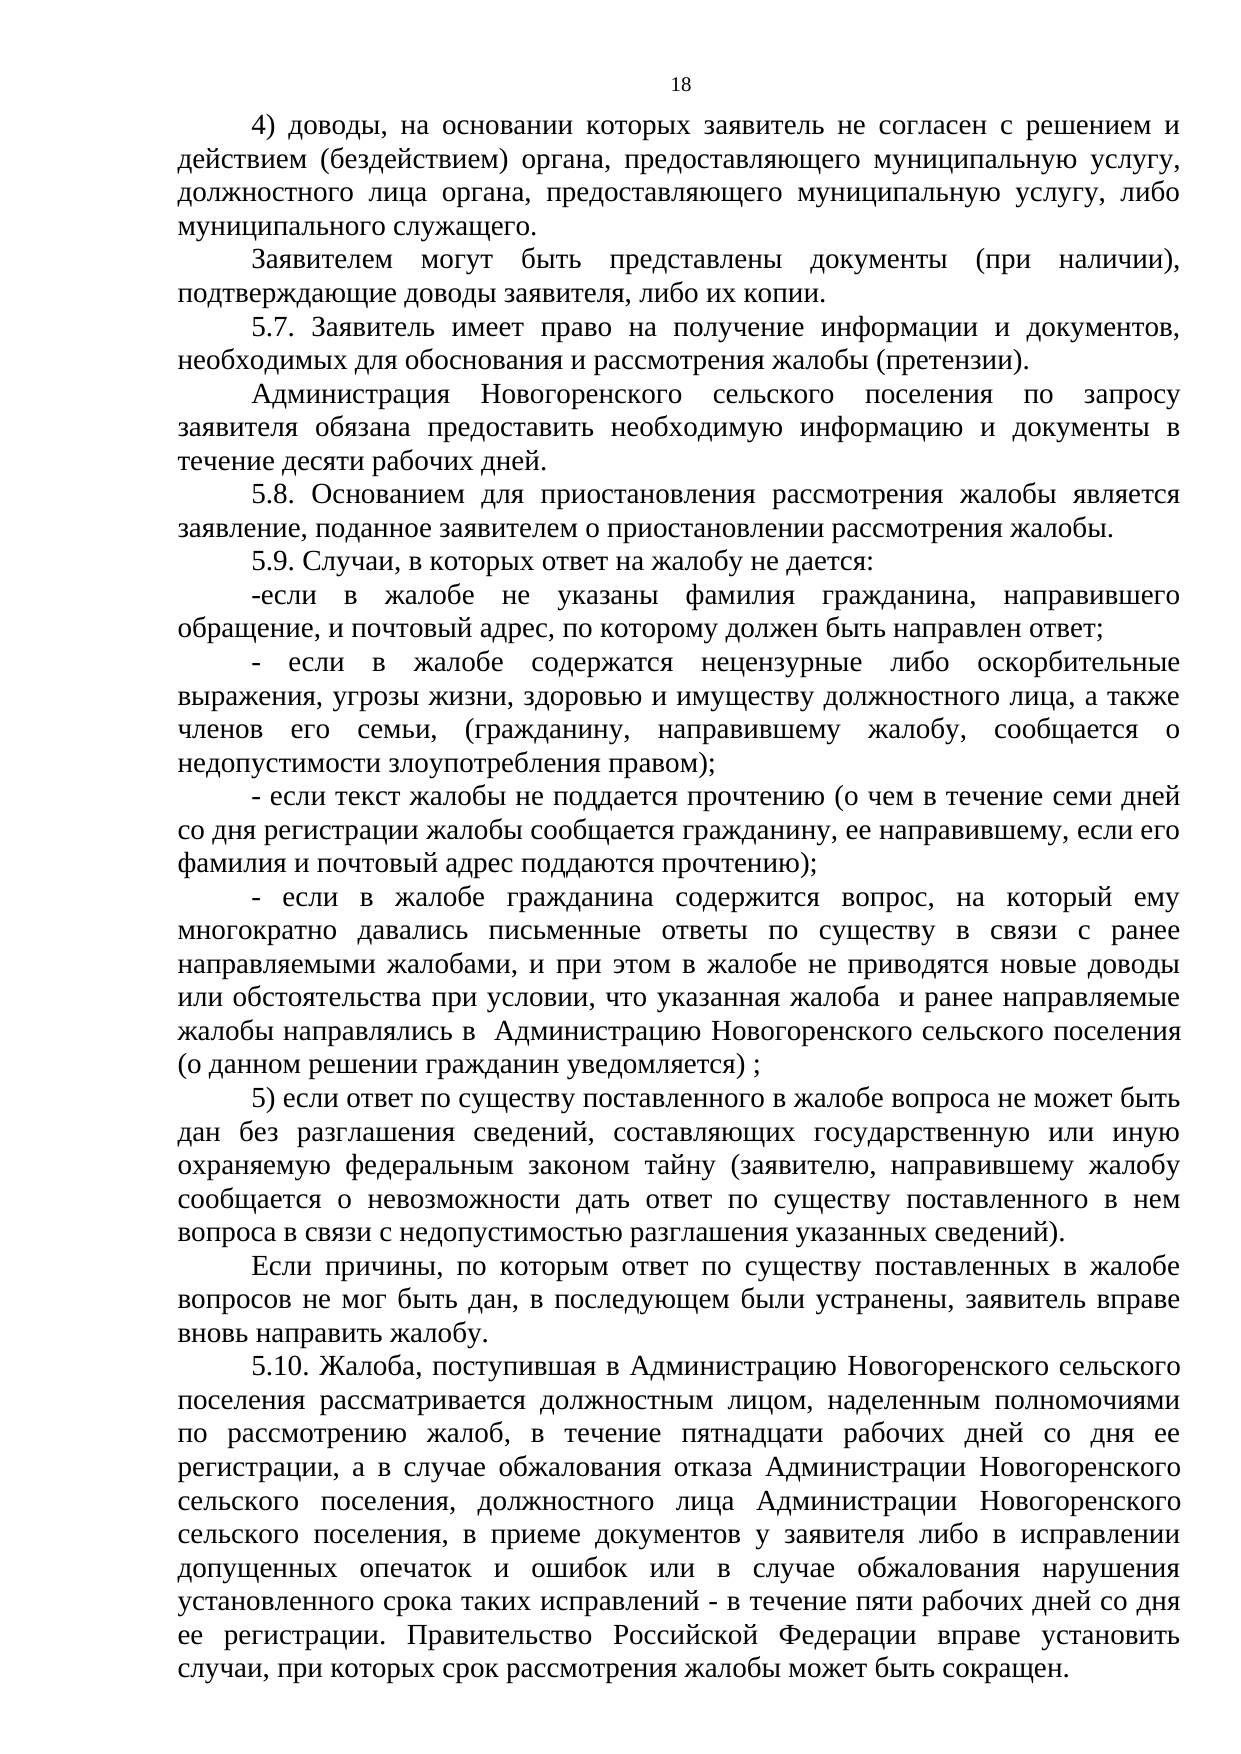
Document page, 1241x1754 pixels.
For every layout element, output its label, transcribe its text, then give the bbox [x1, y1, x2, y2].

text 5) если ответ по существу поставленного в жалобе вопроса не может быть дан без разглашения сведений, составляющих государственную или иную охраняемую федеральным законом тайну (заявителю, направившему жалобу сообщается о невозможности дать ответ по существу поставленного в нем вопроса в связи с недопустимостью разглашения указанных сведений). [177, 1080, 1181, 1248]
text - если в жалобе содержатся нецензурные либо оскорбительные выражения, угрозы жизни, здоровью и имуществу должностного лица, а также членов его семьи, (гражданину, направившему жалобу, сообщается о недопустимости злоупотребления правом); [177, 644, 1181, 778]
text - если текст жалобы не поддается прочтению (о чем в течение семи дней со дня регистрации жалобы сообщается гражданину, ее направившему, если его фамилия и почтовый адрес поддаются прочтению); [177, 778, 1181, 879]
text -если в жалобе не указаны фамилия гражданина, направившего обращение, и почтовый адрес, по которому должен быть направлен ответ; [177, 577, 1181, 644]
text 5.8. Основанием для приостановления рассмотрения жалобы является заявление, поданное заявителем о приостановлении рассмотрения жалобы. [177, 476, 1181, 543]
text - если в жалобе гражданина содержится вопрос, на который ему многократно давались письменные ответы по существу в связи с ранее направляемыми жалобами, и при этом в жалобе не приводятся новые доводы или обстоятельства при условии, что указанная жалоба и ранее направляемые жалобы направлялись в Администрацию Новогоренского сельского поселения (о данном решении гражданин уведомляется) ; [177, 879, 1181, 1080]
text 5.7. Заявитель имеет право на получение информации и документов, необходимых для обоснования и рассмотрения жалобы (претензии). [177, 309, 1181, 376]
text Администрация Новогоренского сельского поселения по запросу заявителя обязана предоставить необходимую информацию и документы в течение десяти рабочих дней. [177, 376, 1181, 476]
text 5.9. Случаи, в которых ответ на жалобу не дается: [177, 543, 1181, 577]
text 4) доводы, на основании которых заявитель не согласен с решением и действием (бездействием) органа, предоставляющего муниципальную услугу, должностного лица органа, предоставляющего муниципальную услугу, либо муниципального служащего. [177, 107, 1181, 242]
text 5.10. Жалоба, поступившая в Администрацию Новогоренского сельского поселения рассматривается должностным лицом, наделенным полномочиями по рассмотрению жалоб, в течение пятнадцати рабочих дней со дня ее регистрации, а в случае обжалования отказа Администрации Новогоренского сельского поселения, должностного лица Администрации Новогоренского сельского поселения, в приеме документов у заявителя либо в исправлении допущенных опечаток и ошибок или в случае обжалования нарушения установленного срока таких исправлений - в течение пяти рабочих дней со дня ее регистрации. Правительство Российской Федерации вправе установить случаи, при которых срок рассмотрения жалобы может быть сокращен. [177, 1348, 1181, 1684]
text Заявителем могут быть представлены документы (при наличии), подтверждающие доводы заявителя, либо их копии. [177, 242, 1181, 309]
text Если причины, по которым ответ по существу поставленных в жалобе вопросов не мог быть дан, в последующем были устранены, заявитель вправе вновь направить жалобу. [177, 1248, 1181, 1348]
